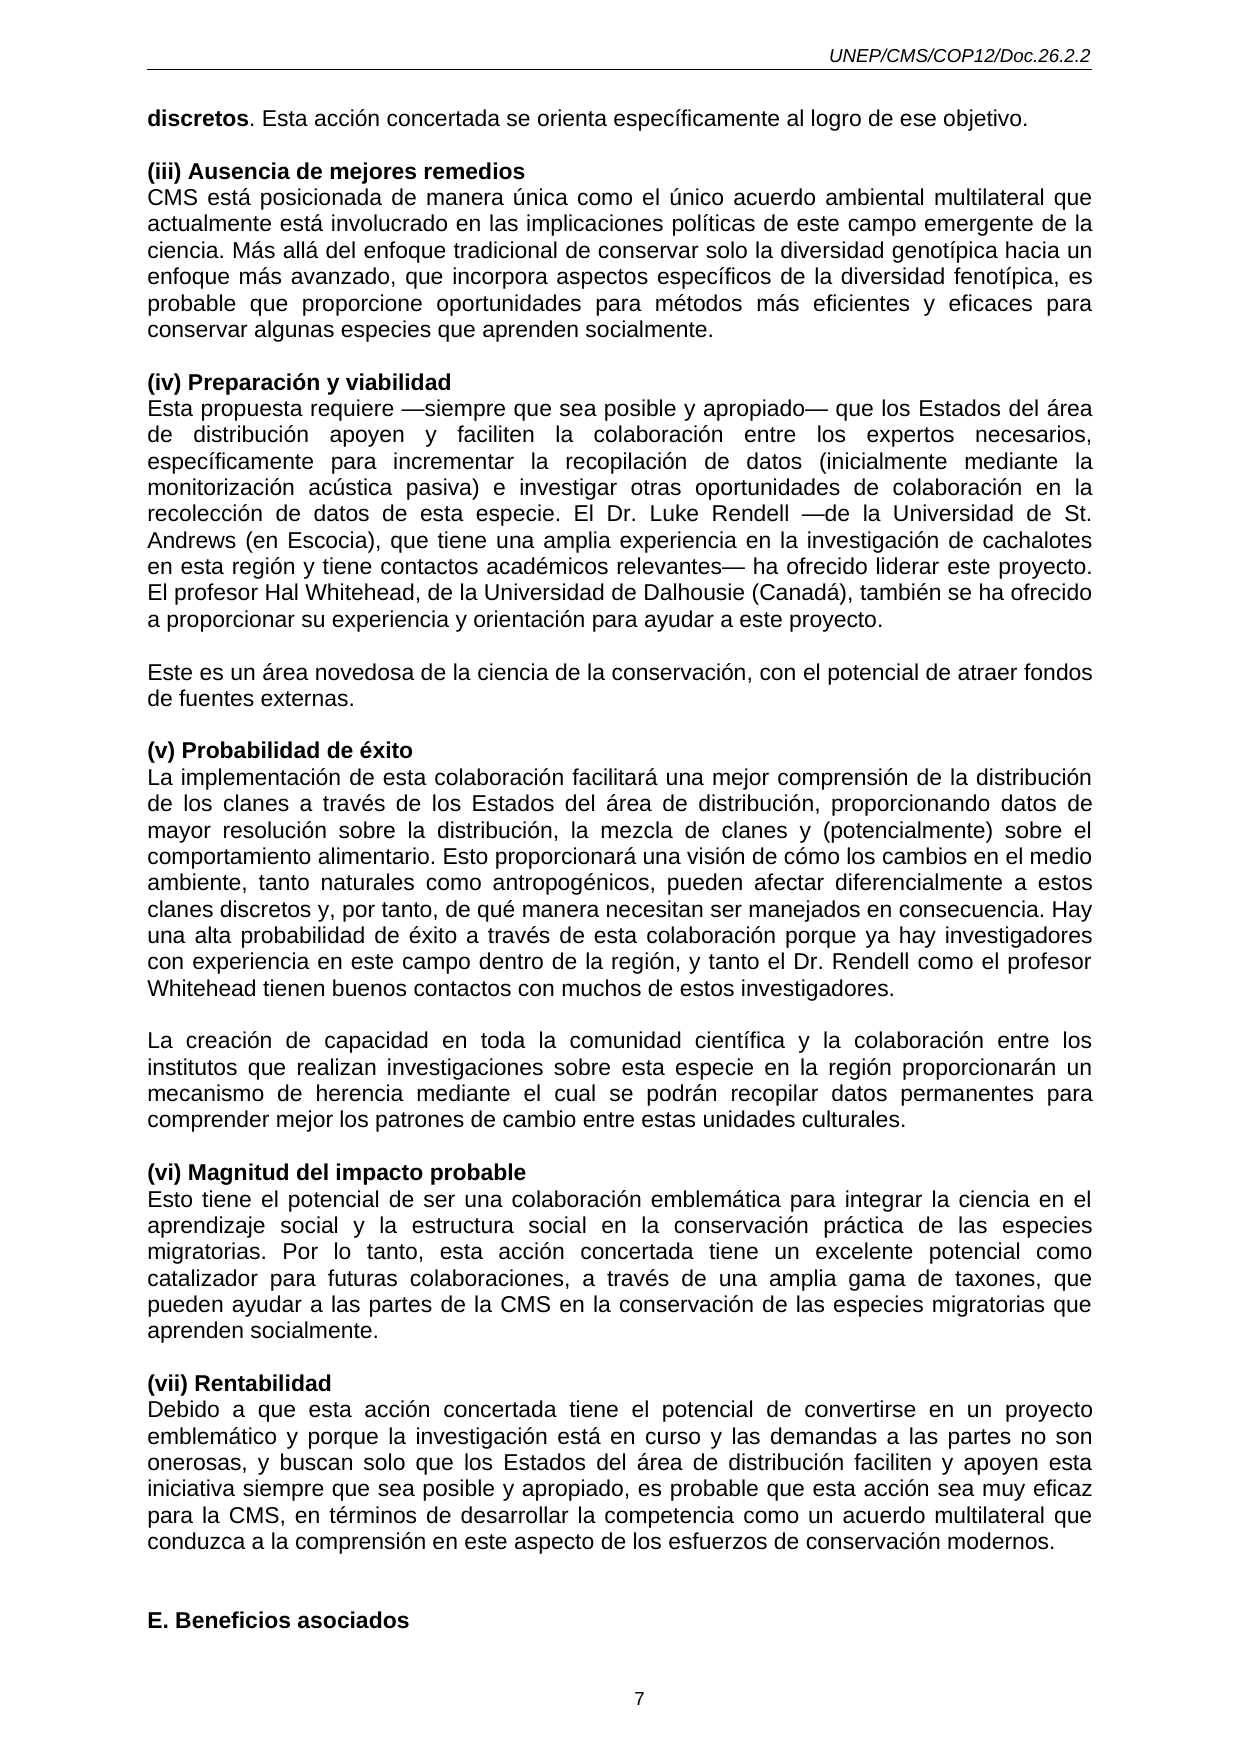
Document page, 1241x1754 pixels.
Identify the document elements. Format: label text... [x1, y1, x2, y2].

text (vii) Rentabilidad [147, 1370, 1093, 1396]
text (iv) Preparación y viabilidad [147, 368, 1093, 395]
text E. Beneficios asociados [147, 1607, 1093, 1633]
text Esta propuesta requiere —siempre que sea posible y apropiado— que los Estados del área de distribución apoyen y faciliten la colaboración entre los expertos necesarios, específicamente para incrementar la recopilación de datos (inicialmente mediante la monitorización acústica pasiva) e investigar otras oportunidades de colaboración en la recolección de datos de esta especie. El Dr. Luke Rendell —de la Universidad de St. Andrews (en Escocia), que tiene una amplia experiencia en la investigación de cachalotes en esta región y tiene contactos académicos relevantes— ha ofrecido liderar este proyecto. El profesor Hal Whitehead, de la Universidad de Dalhousie (Canadá), también se ha ofrecido a proporcionar su experiencia y orientación para ayudar a este proyecto. [147, 395, 1093, 632]
text Debido a que esta acción concertada tiene el potencial de convertirse en un proyecto emblemático y porque la investigación está en curso y las demandas a las partes no son onerosas, y buscan solo que los Estados del área de distribución faciliten y apoyen esta iniciativa siempre que sea posible y apropiado, es probable que esta acción sea muy eficaz para la CMS, en términos de desarrollar la competencia como un acuerdo multilateral que conduzca a la comprensión en este aspecto de los esfuerzos de conservación modernos. [147, 1396, 1093, 1554]
text Este es un área novedosa de la ciencia de la conservación, con el potencial de atraer fondos de fuentes externas. [147, 658, 1093, 711]
text La implementación de esta colaboración facilitará una mejor comprensión de la distribución de los clanes a través de los Estados del área de distribución, proporcionando datos de mayor resolución sobre la distribución, la mezcla de clanes y (potencialmente) sobre el comportamiento alimentario. Esto proporcionará una visión de cómo los cambios en el medio ambiente, tanto naturales como antropogénicos, pueden afectar diferencialmente a estos clanes discretos y, por tanto, de qué manera necesitan ser manejados en consecuencia. Hay una alta probabilidad de éxito a través de esta colaboración porque ya hay investigadores con experiencia en este campo dentro de la región, y tanto el Dr. Rendell como el profesor Whitehead tienen buenos contactos con muchos de estos investigadores. [147, 764, 1093, 1001]
text La creación de capacidad en toda la comunidad científica y la colaboración entre los institutos que realizan investigaciones sobre esta especie en la región proporcionarán un mecanismo de herencia mediante el cual se podrán recopilar datos permanentes para comprender mejor los patrones de cambio entre estas unidades culturales. [147, 1027, 1093, 1133]
text CMS está posicionada de manera única como el único acuerdo ambiental multilateral que actualmente está involucrado en las implicaciones políticas de este campo emergente de la ciencia. Más allá del enfoque tradicional de conservar solo la diversidad genotípica hacia un enfoque más avanzado, que incorpora aspectos específicos de la diversidad fenotípica, es probable que proporcione oportunidades para métodos más eficientes y eficaces para conservar algunas especies que aprenden socialmente. [147, 184, 1093, 342]
text Esto tiene el potencial de ser una colaboración emblemática para integrar la ciencia en el aprendizaje social y la estructura social en la conservación práctica de las especies migratorias. Por lo tanto, esta acción concertada tiene un excelente potencial como catalizador para futuras colaboraciones, a través de una amplia gama de taxones, que pueden ayudar a las partes de la CMS en la conservación de las especies migratorias que aprenden socialmente. [147, 1186, 1093, 1344]
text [147, 105, 1093, 131]
text (iii) Ausencia de mejores remedios [147, 158, 1093, 184]
text (v) Probabilidad de éxito [147, 737, 1093, 764]
text (vi) Magnitud del impacto probable [147, 1159, 1093, 1186]
